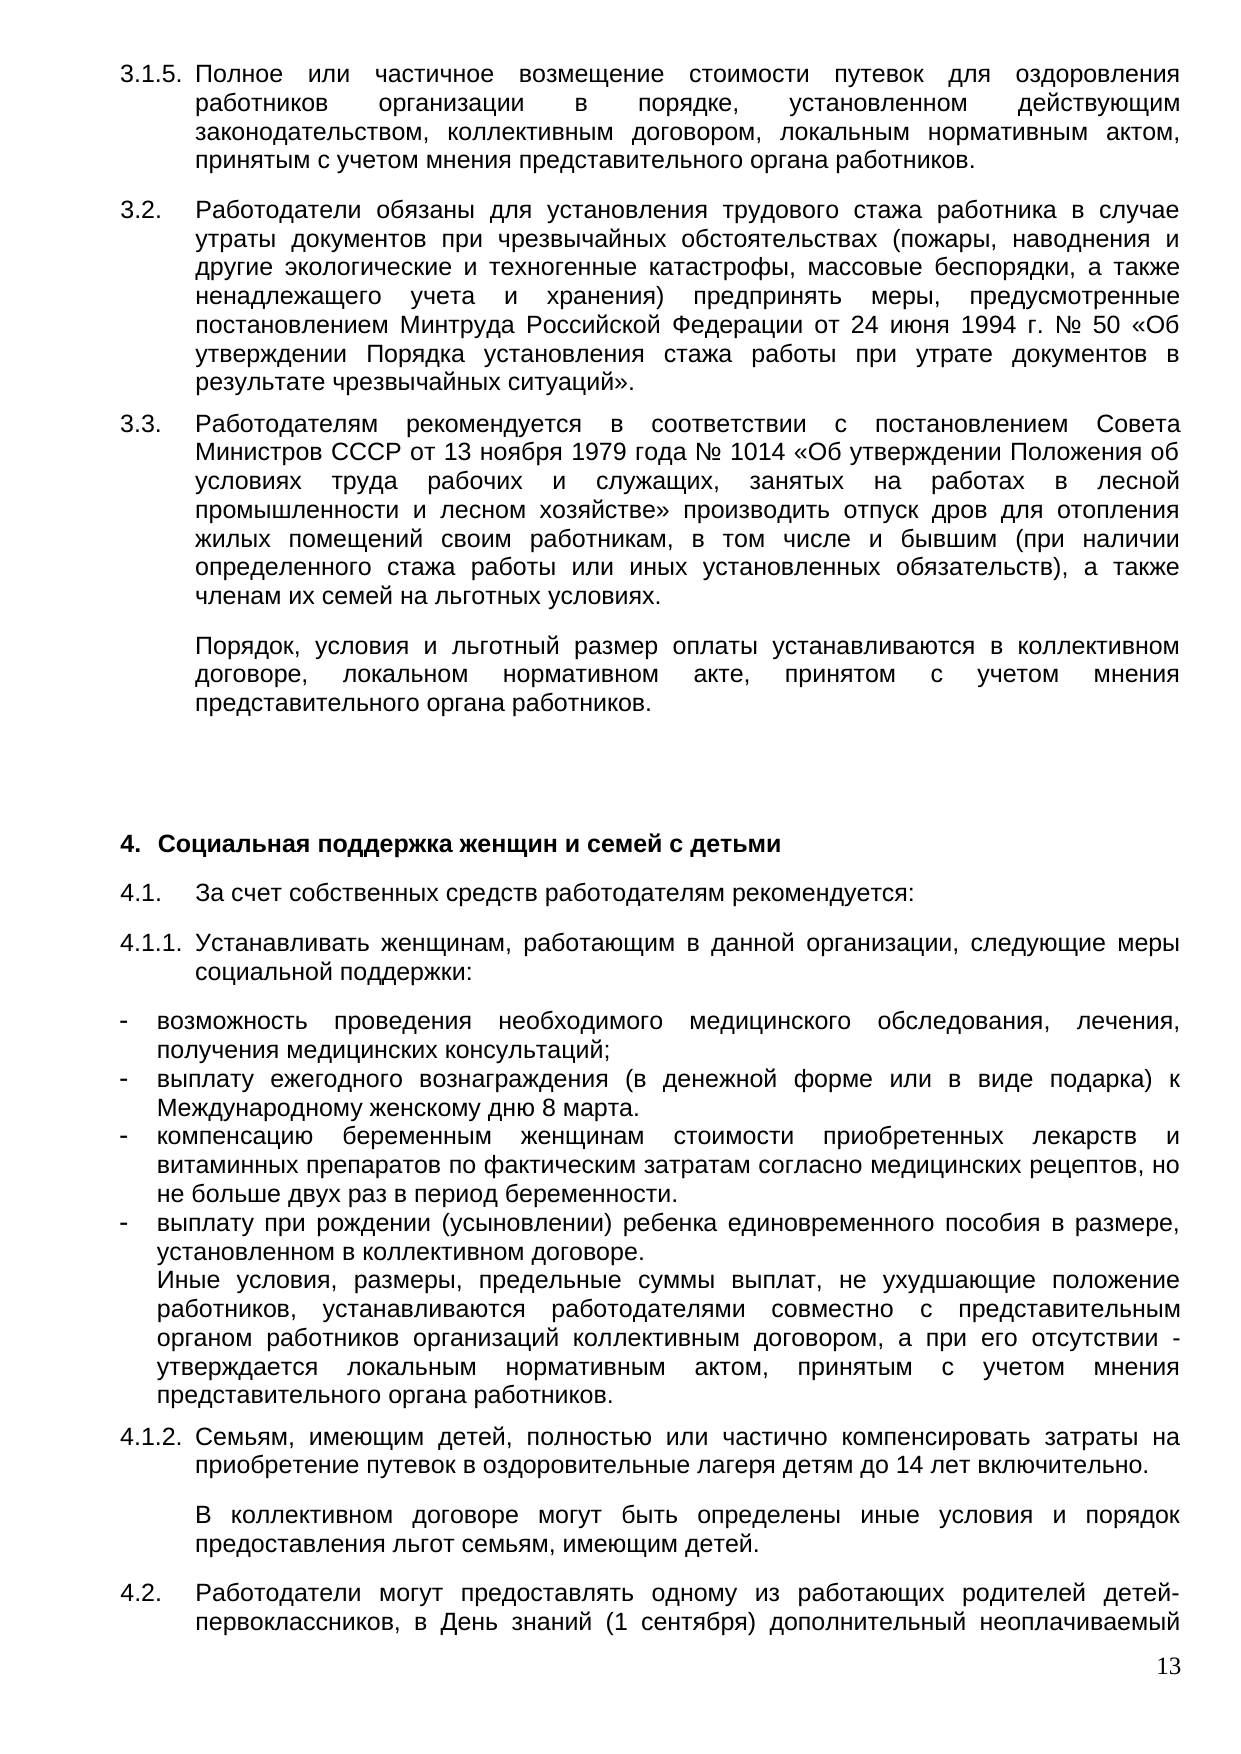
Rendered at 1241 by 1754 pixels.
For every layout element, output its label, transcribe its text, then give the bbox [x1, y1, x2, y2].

list За счет собственных средств работодателям рекомендуется: [120, 878, 1181, 907]
list выплату при рождении (усыновлении) ребенка единовременного пособия в размере, установленном в коллективном договоре. [119, 1208, 1181, 1265]
list Полное или частичное возмещение стоимости путевок для оздоровления работников организации в порядке, установленном действующим законодательством, коллективным договором, локальным нормативным актом, принятым с учетом мнения представительного органа работников. [120, 59, 1181, 174]
list Иные условия, размеры, предельные суммы выплат, не ухудшающие положение работников, устанавливаются работодателями совместно с представительным органом работников организаций коллективным договором, а при его отсутствии - утверждается локальным нормативным актом, принятым с учетом мнения представительного органа работников. [157, 1265, 1181, 1409]
list Социальная поддержка женщин и семей с детьми [120, 829, 1181, 857]
list Устанавливать женщинам, работающим в данной организации, следующие меры социальной поддержки: [120, 928, 1181, 985]
list Порядок, условия и льготный размер оплаты устанавливаются в коллективном договоре, локальном нормативном акте, принятом с учетом мнения представительного органа работников. [195, 631, 1181, 717]
list выплату ежегодного вознаграждения (в денежной форме или в виде подарка) к Международному женскому дню 8 марта. [119, 1064, 1181, 1121]
list Семьям, имеющим детей, полностью или частично компенсировать затраты на приобретение путевок в оздоровительные лагеря детям до 14 лет включительно. [120, 1422, 1181, 1479]
list Работодателям рекомендуется в соответствии с постановлением Совета Министров СССР от 13 ноября 1979 года № 1014 «Об утверждении Положения об условиях труда рабочих и служащих, занятых на работах в лесной промышленности и лесном хозяйстве» производить отпуск дров для отопления жилых помещений своим работникам, в том числе и бывшим (при наличии определенного стажа работы или иных установленных обязательств), а также членам их семей на льготных условиях. [120, 409, 1181, 610]
list компенсацию беременным женщинам стоимости приобретенных лекарств и витаминных препаратов по фактическим затратам согласно медицинских рецептов, но не больше двух раз в период беременности. [119, 1121, 1181, 1208]
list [120, 1578, 1181, 1636]
list Работодатели обязаны для установления трудового стажа работника в случае утраты документов при чрезвычайных обстоятельствах (пожары, наводнения и другие экологические и техногенные катастрофы, массовые беспорядки, а также ненадлежащего учета и хранения) предпринять меры, предусмотренные постановлением Минтруда Российской Федерации от 24 июня 1994 г. № 50 «Об утверждении Порядка установления стажа работы при утрате документов в результате чрезвычайных ситуаций». [120, 195, 1181, 396]
list возможность проведения необходимого медицинского обследования, лечения, получения медицинских консультаций; [119, 1006, 1181, 1064]
list В коллективном договоре могут быть определены иные условия и порядок предоставления льгот семьям, имеющим детей. [195, 1500, 1181, 1557]
